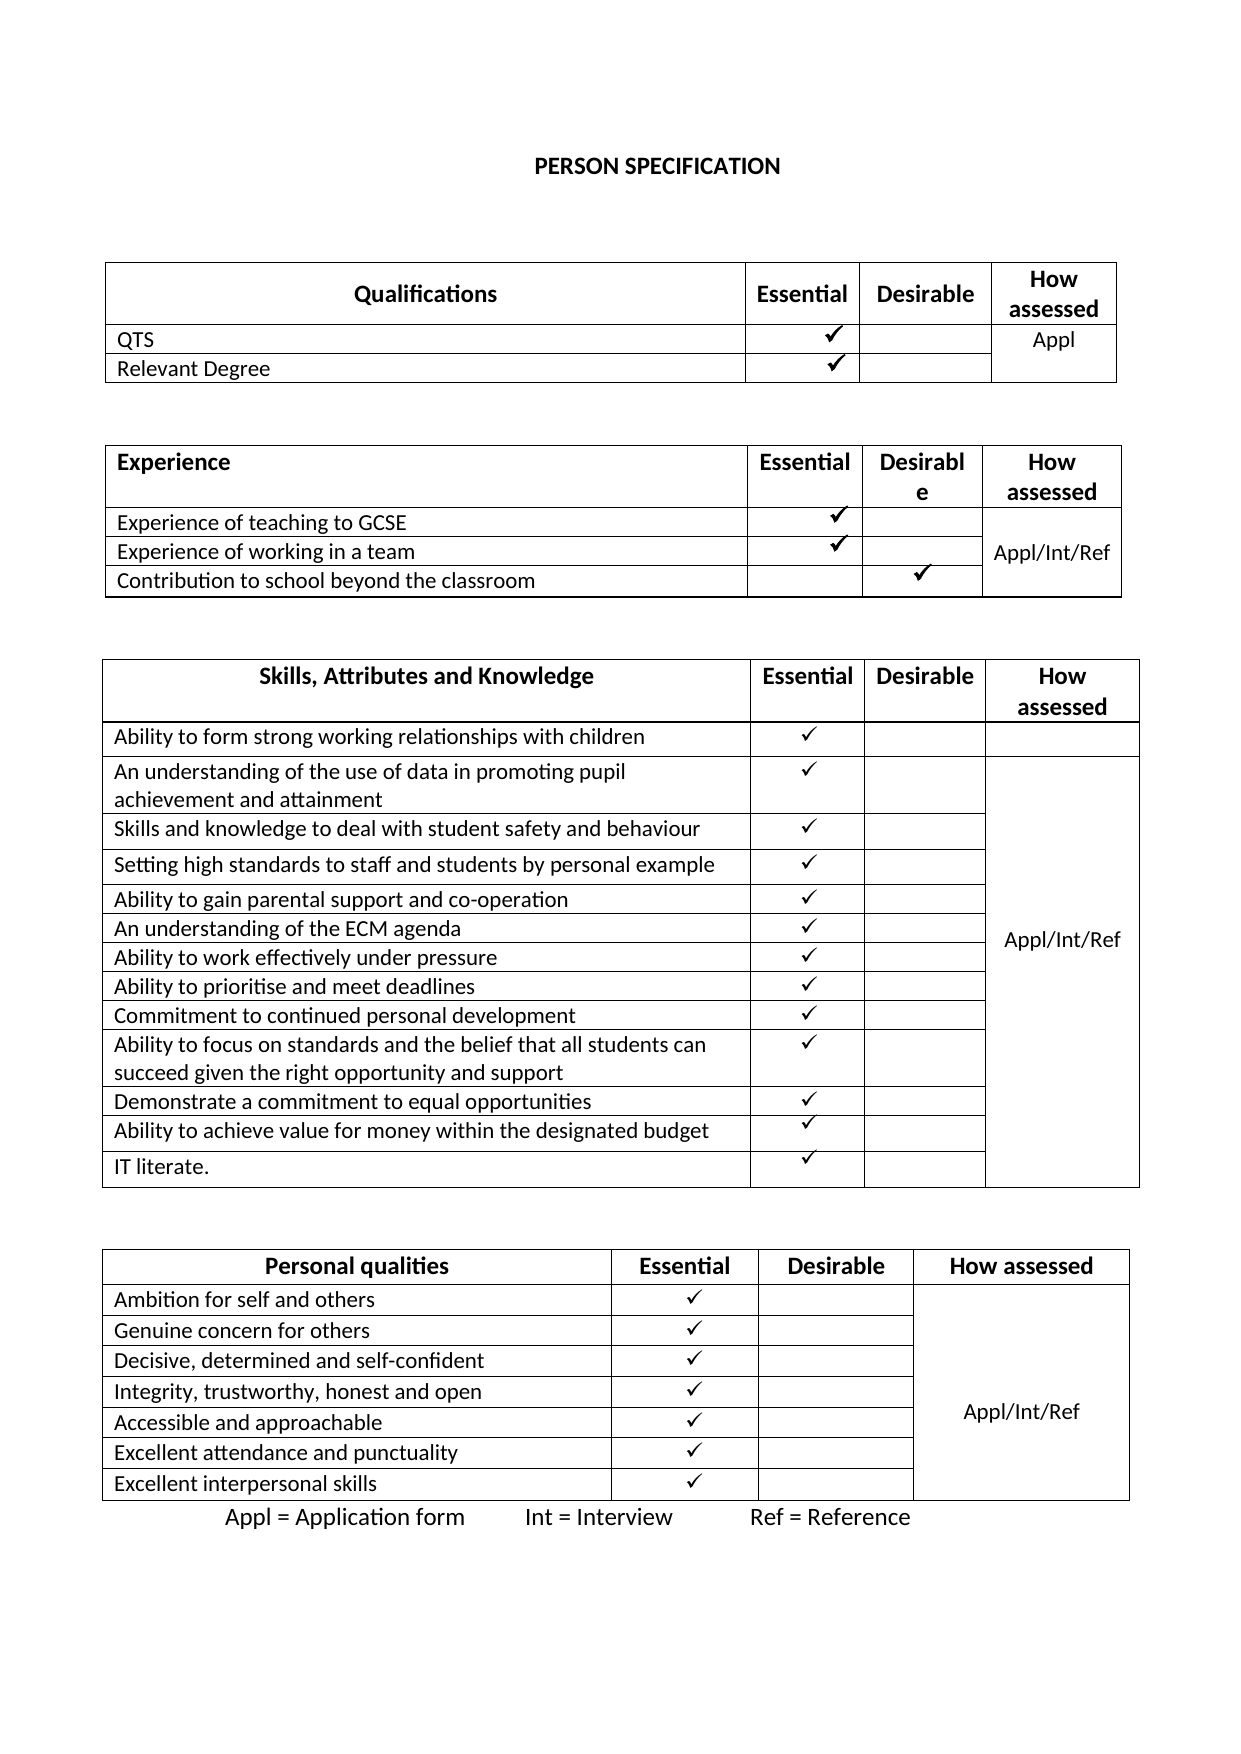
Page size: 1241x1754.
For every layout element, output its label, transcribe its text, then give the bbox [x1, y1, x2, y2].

table_cell Experience of working in a team [106, 537, 747, 565]
table_cell Ability to gain parental support and co-operation [103, 885, 750, 913]
table_cell [863, 537, 982, 565]
table_cell [751, 914, 864, 942]
table_cell Ability to focus on standards and the belief that all students can succeed given the right opportunity and support [103, 1030, 750, 1086]
table_cell Contribution to school beyond the classroom [106, 566, 747, 596]
table_header Desirable [863, 446, 982, 507]
table_cell [865, 757, 985, 813]
table_cell [612, 1408, 758, 1437]
table_cell [759, 1285, 913, 1315]
table_cell [759, 1438, 913, 1468]
table_cell Appl/Int/Ref [983, 508, 1121, 596]
table_header Qualifications [106, 263, 745, 324]
table_cell Appl [992, 325, 1116, 382]
table_cell Appl/Int/Ref [986, 757, 1139, 1187]
table_cell [751, 972, 864, 1000]
table_cell Ambition for self and others [103, 1285, 611, 1315]
table_cell Integrity, trustworthy, honest and open [103, 1377, 611, 1407]
table_cell Setting high standards to staff and students by personal example [103, 850, 750, 884]
table_cell Ability to form strong working relationships with children [103, 723, 750, 756]
table_cell An understanding of the use of data in promoting pupil achievement and attainment [103, 757, 750, 813]
table_cell [751, 885, 864, 913]
table_cell [748, 537, 862, 565]
table_cell Appl/Int/Ref [914, 1285, 1129, 1500]
table_cell [759, 1377, 913, 1407]
table_cell [759, 1346, 913, 1376]
table_cell Experience of teaching to GCSE [106, 508, 747, 536]
table_header How assessed [914, 1250, 1129, 1284]
table_cell Accessible and approachable [103, 1408, 611, 1437]
table_cell [751, 1152, 864, 1187]
table_header Desirable [759, 1250, 913, 1284]
table_cell [612, 1377, 758, 1407]
table_header Essential [748, 446, 862, 507]
table_cell Ability to work effectively under pressure [103, 943, 750, 971]
table_cell [865, 723, 985, 756]
table_cell [860, 354, 991, 382]
table_cell [748, 508, 862, 536]
table_header Essential [751, 660, 864, 721]
table_cell Skills and knowledge to deal with student safety and behaviour [103, 814, 750, 849]
table_cell Relevant Degree [106, 354, 745, 382]
table_cell [863, 508, 982, 536]
table_cell [759, 1316, 913, 1345]
table_cell Decisive, determined and self-confident [103, 1346, 611, 1376]
table_header How assessed [986, 660, 1139, 721]
table_cell [865, 943, 985, 971]
table_cell Demonstrate a commitment to equal opportunities [103, 1087, 750, 1115]
table_cell Ability to prioritise and meet deadlines [103, 972, 750, 1000]
table_cell An understanding of the ECM agenda [103, 914, 750, 942]
table_cell [612, 1285, 758, 1315]
table_cell [865, 914, 985, 942]
table_cell [860, 325, 991, 353]
table_header Desirable [865, 660, 985, 721]
table_cell [751, 1030, 864, 1086]
table_cell Excellent interpersonal skills [103, 1469, 611, 1500]
table_cell [759, 1469, 913, 1500]
table_cell [746, 354, 859, 382]
table_cell [612, 1438, 758, 1468]
table_cell [751, 814, 864, 849]
table_cell [865, 1116, 985, 1151]
table_cell [751, 1116, 864, 1151]
table_cell Excellent attendance and punctuality [103, 1438, 611, 1468]
table_cell Commitment to continued personal development [103, 1001, 750, 1029]
table_cell Ability to achieve value for money within the designated budget [103, 1116, 750, 1151]
table_header Experience [106, 446, 747, 507]
table_cell [865, 1001, 985, 1029]
table_cell [751, 943, 864, 971]
table_cell [986, 723, 1139, 756]
table_header Essential [612, 1250, 758, 1284]
table_cell [865, 1087, 985, 1115]
table_cell [751, 757, 864, 813]
table_cell IT literate. [103, 1152, 750, 1187]
table_cell [865, 814, 985, 849]
table_cell [863, 566, 982, 596]
table_cell [748, 566, 862, 596]
table_header Essential [746, 263, 859, 324]
table_cell [751, 850, 864, 884]
list PERSON SPECIFICATION [225, 150, 1090, 181]
table_cell [612, 1316, 758, 1345]
table_cell Genuine concern for others [103, 1316, 611, 1345]
table_cell [865, 1152, 985, 1187]
table_header How assessed [992, 263, 1116, 324]
table_cell QTS [106, 325, 745, 353]
table_cell [865, 850, 985, 884]
table_cell [865, 885, 985, 913]
table_header Desirable [860, 263, 991, 324]
table_cell [751, 1001, 864, 1029]
text Appl = Application form Int = Interview Ref = Reference [150, 1501, 1090, 1531]
table_cell [759, 1408, 913, 1437]
table_cell [865, 1030, 985, 1086]
table_cell [751, 1087, 864, 1115]
table_header How assessed [983, 446, 1121, 507]
table_cell [746, 325, 859, 353]
table_cell [865, 972, 985, 1000]
table_header Skills, Attributes and Knowledge [103, 660, 750, 721]
table_header Personal qualities [103, 1250, 611, 1284]
table_cell [751, 723, 864, 756]
table_cell [612, 1346, 758, 1376]
table_cell [612, 1469, 758, 1500]
